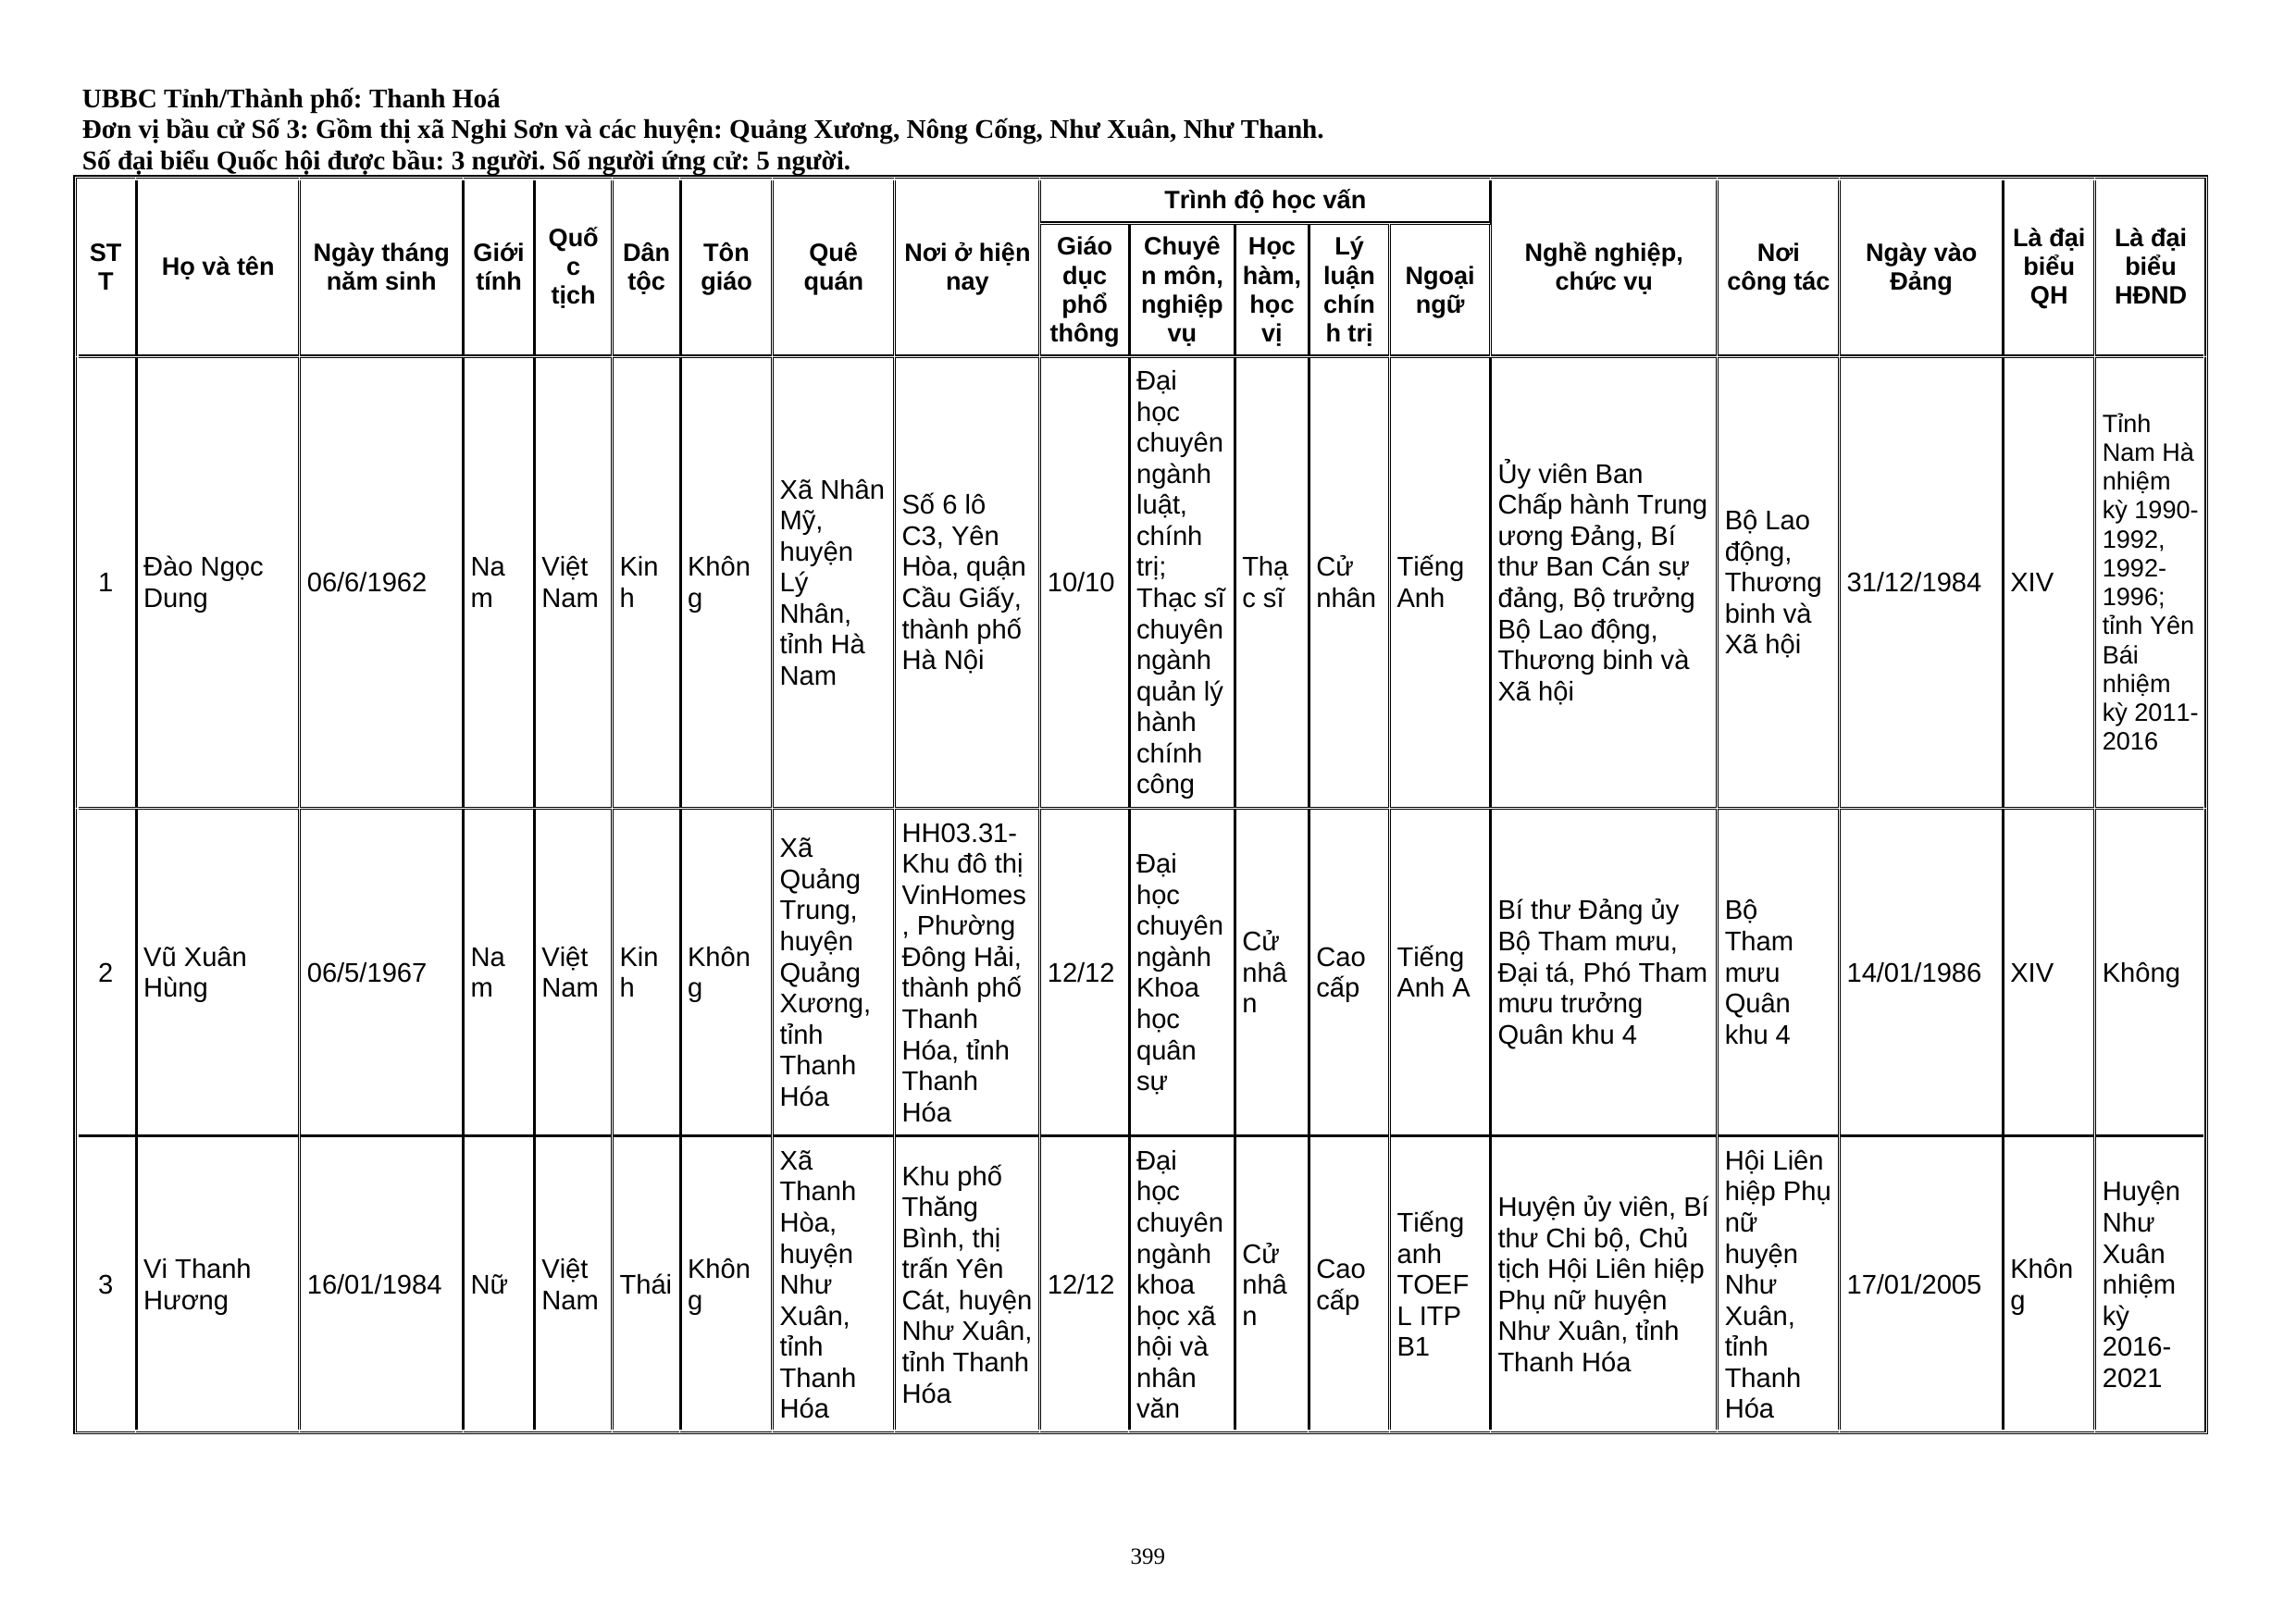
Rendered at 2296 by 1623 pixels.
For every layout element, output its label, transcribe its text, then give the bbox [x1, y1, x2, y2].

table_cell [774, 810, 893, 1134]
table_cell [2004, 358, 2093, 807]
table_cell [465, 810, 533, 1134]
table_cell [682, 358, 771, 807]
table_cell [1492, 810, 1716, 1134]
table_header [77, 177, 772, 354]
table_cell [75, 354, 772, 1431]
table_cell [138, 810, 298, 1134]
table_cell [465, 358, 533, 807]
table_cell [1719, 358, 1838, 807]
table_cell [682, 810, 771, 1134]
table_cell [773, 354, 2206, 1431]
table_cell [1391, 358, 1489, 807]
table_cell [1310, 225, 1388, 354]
text UBBC Tỉnh/Thành phố: Thanh Hoá Đơn vị bầu cử Số 3: Gồm thị xã Nghi Sơn và các huyện: Quảng Xương, Nông Cống, Như Xuân, Như Thanh. Số đại biểu Quốc hội được bầu: 3 người. Số người ứng cử: 5 người. [82, 82, 2214, 175]
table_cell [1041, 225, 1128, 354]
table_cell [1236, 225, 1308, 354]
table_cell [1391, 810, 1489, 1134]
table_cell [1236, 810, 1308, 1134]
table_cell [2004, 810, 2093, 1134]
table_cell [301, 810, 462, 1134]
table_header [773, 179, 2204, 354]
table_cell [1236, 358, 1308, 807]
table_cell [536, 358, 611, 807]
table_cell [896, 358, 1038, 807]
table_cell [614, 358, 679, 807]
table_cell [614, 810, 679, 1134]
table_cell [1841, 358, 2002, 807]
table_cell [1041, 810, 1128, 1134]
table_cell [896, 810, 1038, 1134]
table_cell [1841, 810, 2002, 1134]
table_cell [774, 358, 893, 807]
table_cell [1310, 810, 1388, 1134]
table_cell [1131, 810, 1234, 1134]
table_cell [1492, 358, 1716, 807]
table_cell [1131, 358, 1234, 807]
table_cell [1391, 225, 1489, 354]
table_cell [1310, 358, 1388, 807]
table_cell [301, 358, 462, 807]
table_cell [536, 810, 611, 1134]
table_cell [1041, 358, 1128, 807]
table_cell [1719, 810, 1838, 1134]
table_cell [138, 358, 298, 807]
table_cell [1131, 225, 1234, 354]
